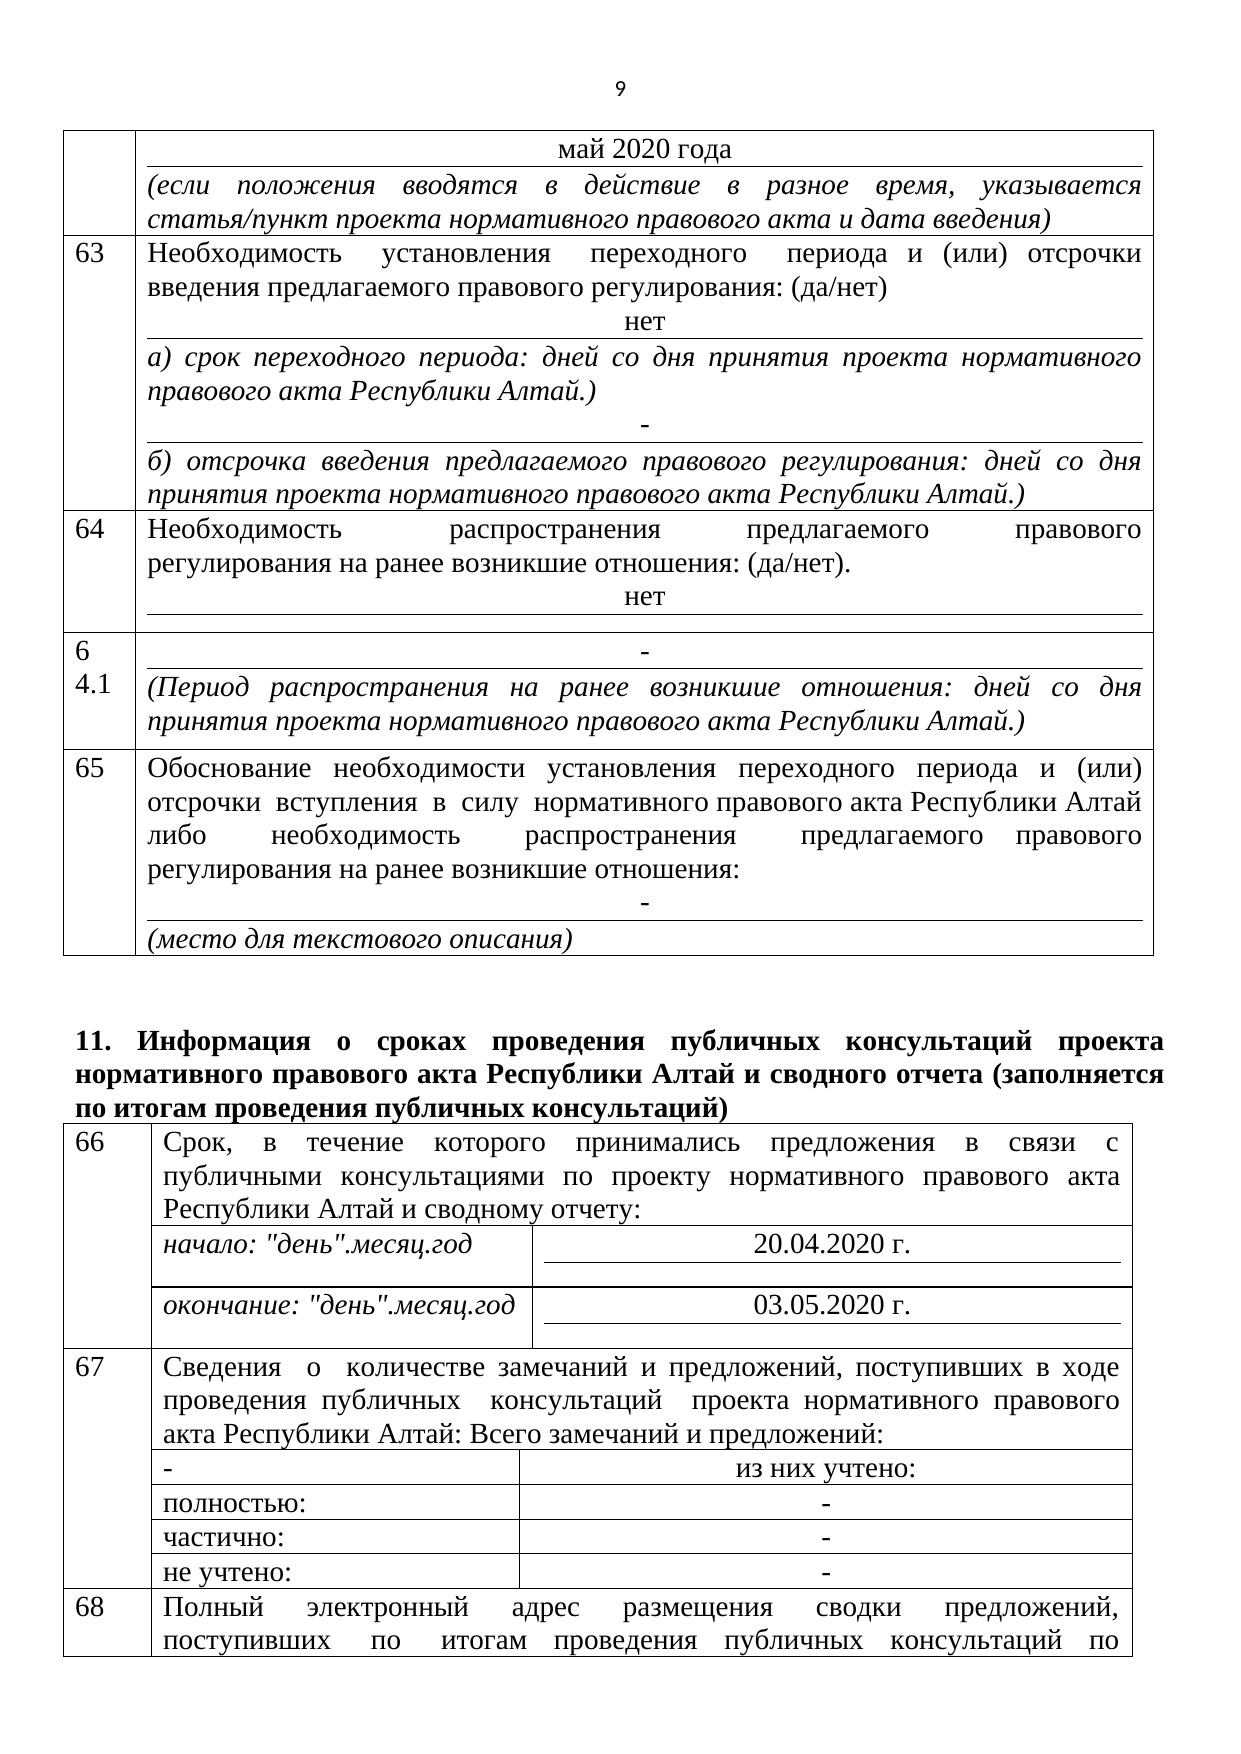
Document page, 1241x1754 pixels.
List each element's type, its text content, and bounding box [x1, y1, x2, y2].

table_cell 03.05.2020 г. [533, 1288, 1132, 1348]
table_cell 68 [64, 1589, 151, 1656]
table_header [136, 131, 1153, 234]
table_cell 20.04.2020 г. [533, 1226, 1132, 1286]
table_cell 63 [64, 236, 135, 510]
table_cell из них учтено: [520, 1450, 1132, 1484]
table_cell - [152, 1450, 519, 1484]
table_cell 67 [64, 1349, 151, 1588]
table_cell начало: "день".месяц.год [152, 1226, 532, 1286]
table_cell Необходимость установления переходного периода и (или) отсрочки введения предлагаемого правового регулирования: (да/нет) нет а) срок переходного периода: дней со дня принятия проекта нормативного правового акта Республики Алтай.) - б) отсрочка введения предлагаемого правового регулирования: дней со дня принятия проекта нормативного правового акта Республики Алтай.) [136, 236, 1153, 510]
text 11. Информация о сроках проведения публичных консультаций проекта нормативного правового акта Республики Алтай и сводного отчета (заполняется по итогам проведения публичных консультаций) [75, 1023, 1165, 1123]
table_cell 64 [64, 511, 135, 632]
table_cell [152, 1589, 1132, 1656]
table_cell - [520, 1485, 1132, 1518]
table_header 66 [64, 1124, 151, 1348]
table_cell - (Период распространения на ранее возникшие отношения: дней со дня принятия проекта нормативного правового акта Республики Алтай.) [136, 633, 1153, 749]
table_cell Обоснование необходимости установления переходного периода и (или) отсрочки вступления в силу нормативного правового акта Республики Алтай либо необходимость распространения предлагаемого правового регулирования на ранее возникшие отношения: - (место для текстового описания) [136, 750, 1153, 954]
table_cell не учтено: [152, 1554, 519, 1588]
table_cell 65 [64, 750, 135, 954]
table_cell Необходимость распространения предлагаемого правового регулирования на ранее возникшие отношения: (да/нет). нет [136, 511, 1153, 632]
table_cell 64.1 [64, 633, 135, 749]
table_cell частично: [152, 1520, 519, 1553]
table_cell полностью: [152, 1485, 519, 1518]
table_cell окончание: "день".месяц.год [152, 1288, 532, 1348]
table_header 62 [64, 131, 135, 234]
table_cell - [520, 1554, 1132, 1588]
table_header Срок, в течение которого принимались предложения в связи с публичными консультациями по проекту нормативного правового акта Республики Алтай и сводному отчету: [152, 1124, 1132, 1225]
table_cell - [520, 1520, 1132, 1553]
table_cell Сведения о количестве замечаний и предложений, поступивших в ходе проведения публичных консультаций проекта нормативного правового акта Республики Алтай: Всего замечаний и предложений: [152, 1349, 1132, 1449]
